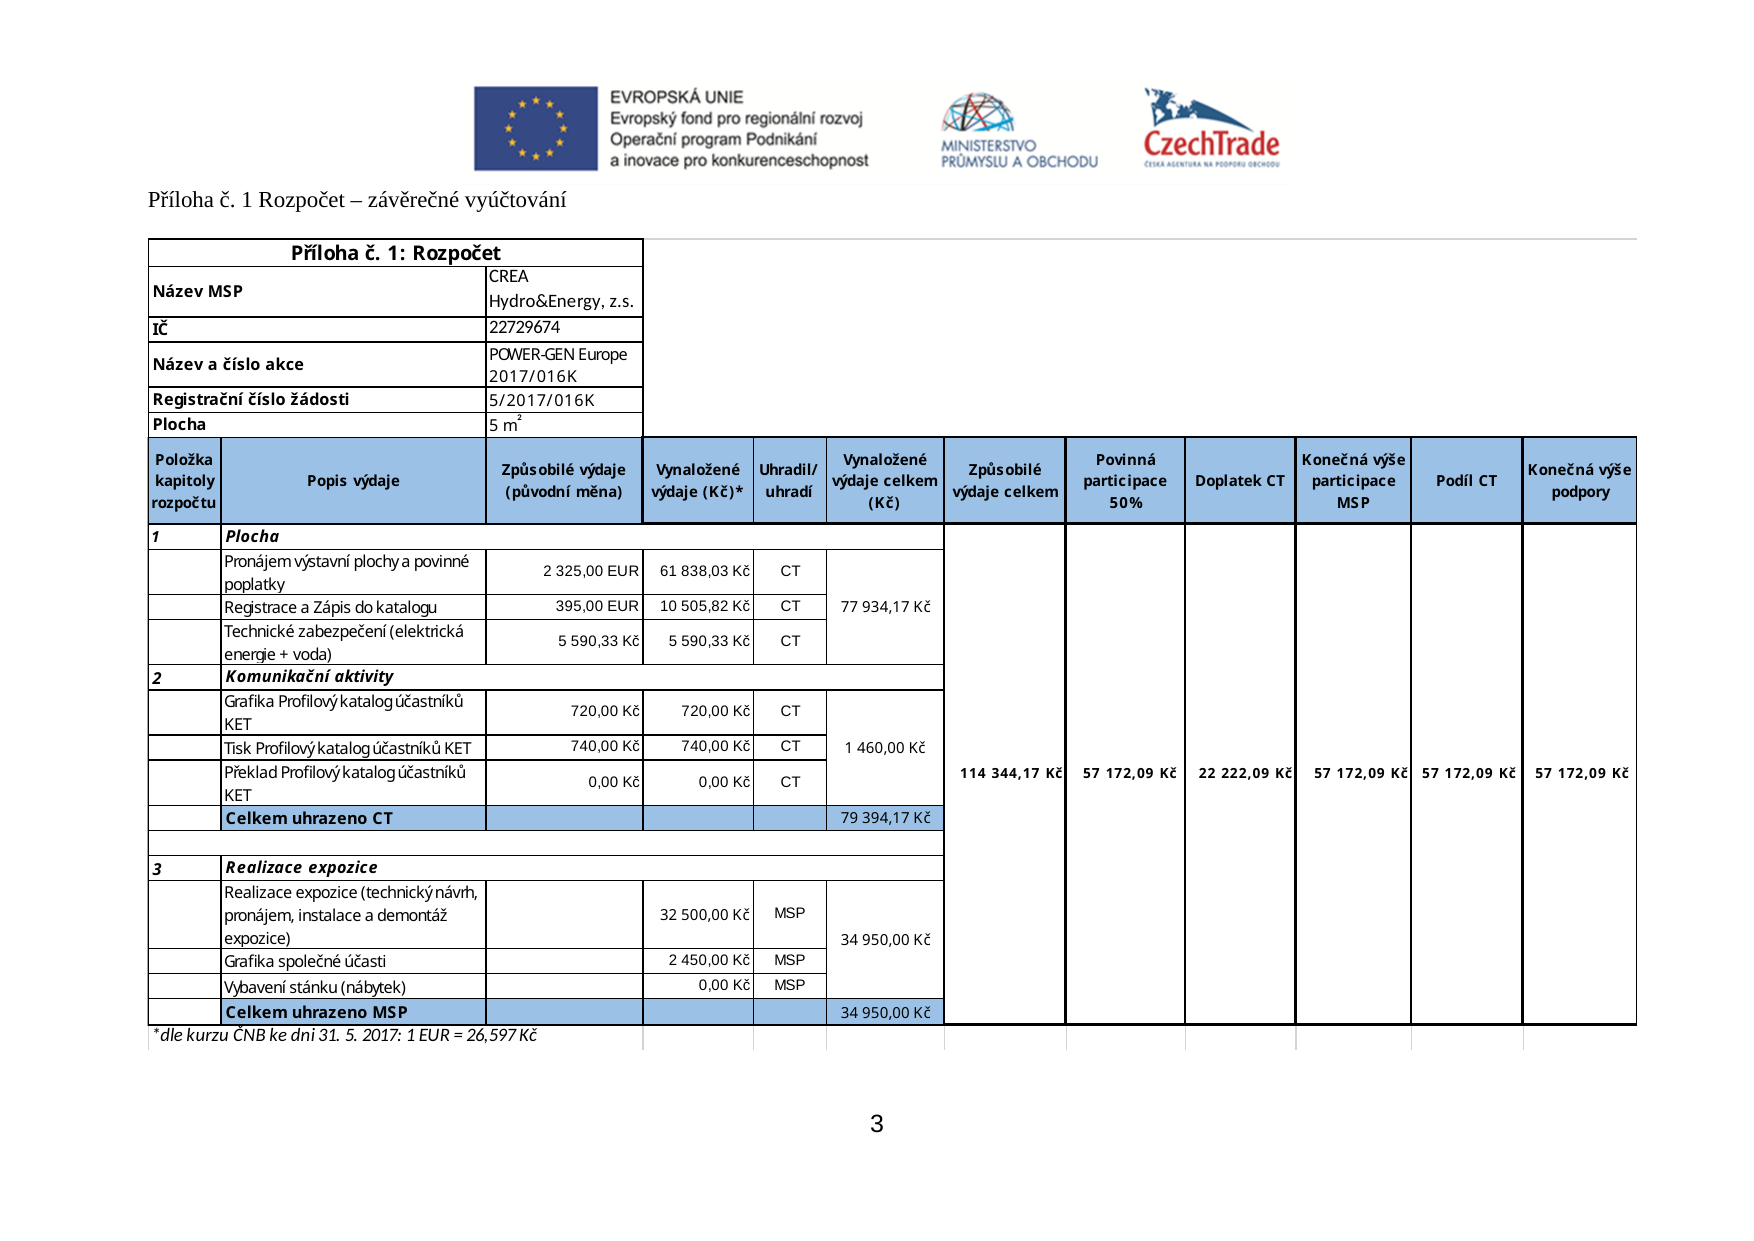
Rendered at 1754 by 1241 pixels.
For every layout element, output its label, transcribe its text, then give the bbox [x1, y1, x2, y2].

picture [462, 73, 1292, 186]
text Příloha č. 1 Rozpočet – závěrečné vyúčtování [148, 186, 1606, 212]
